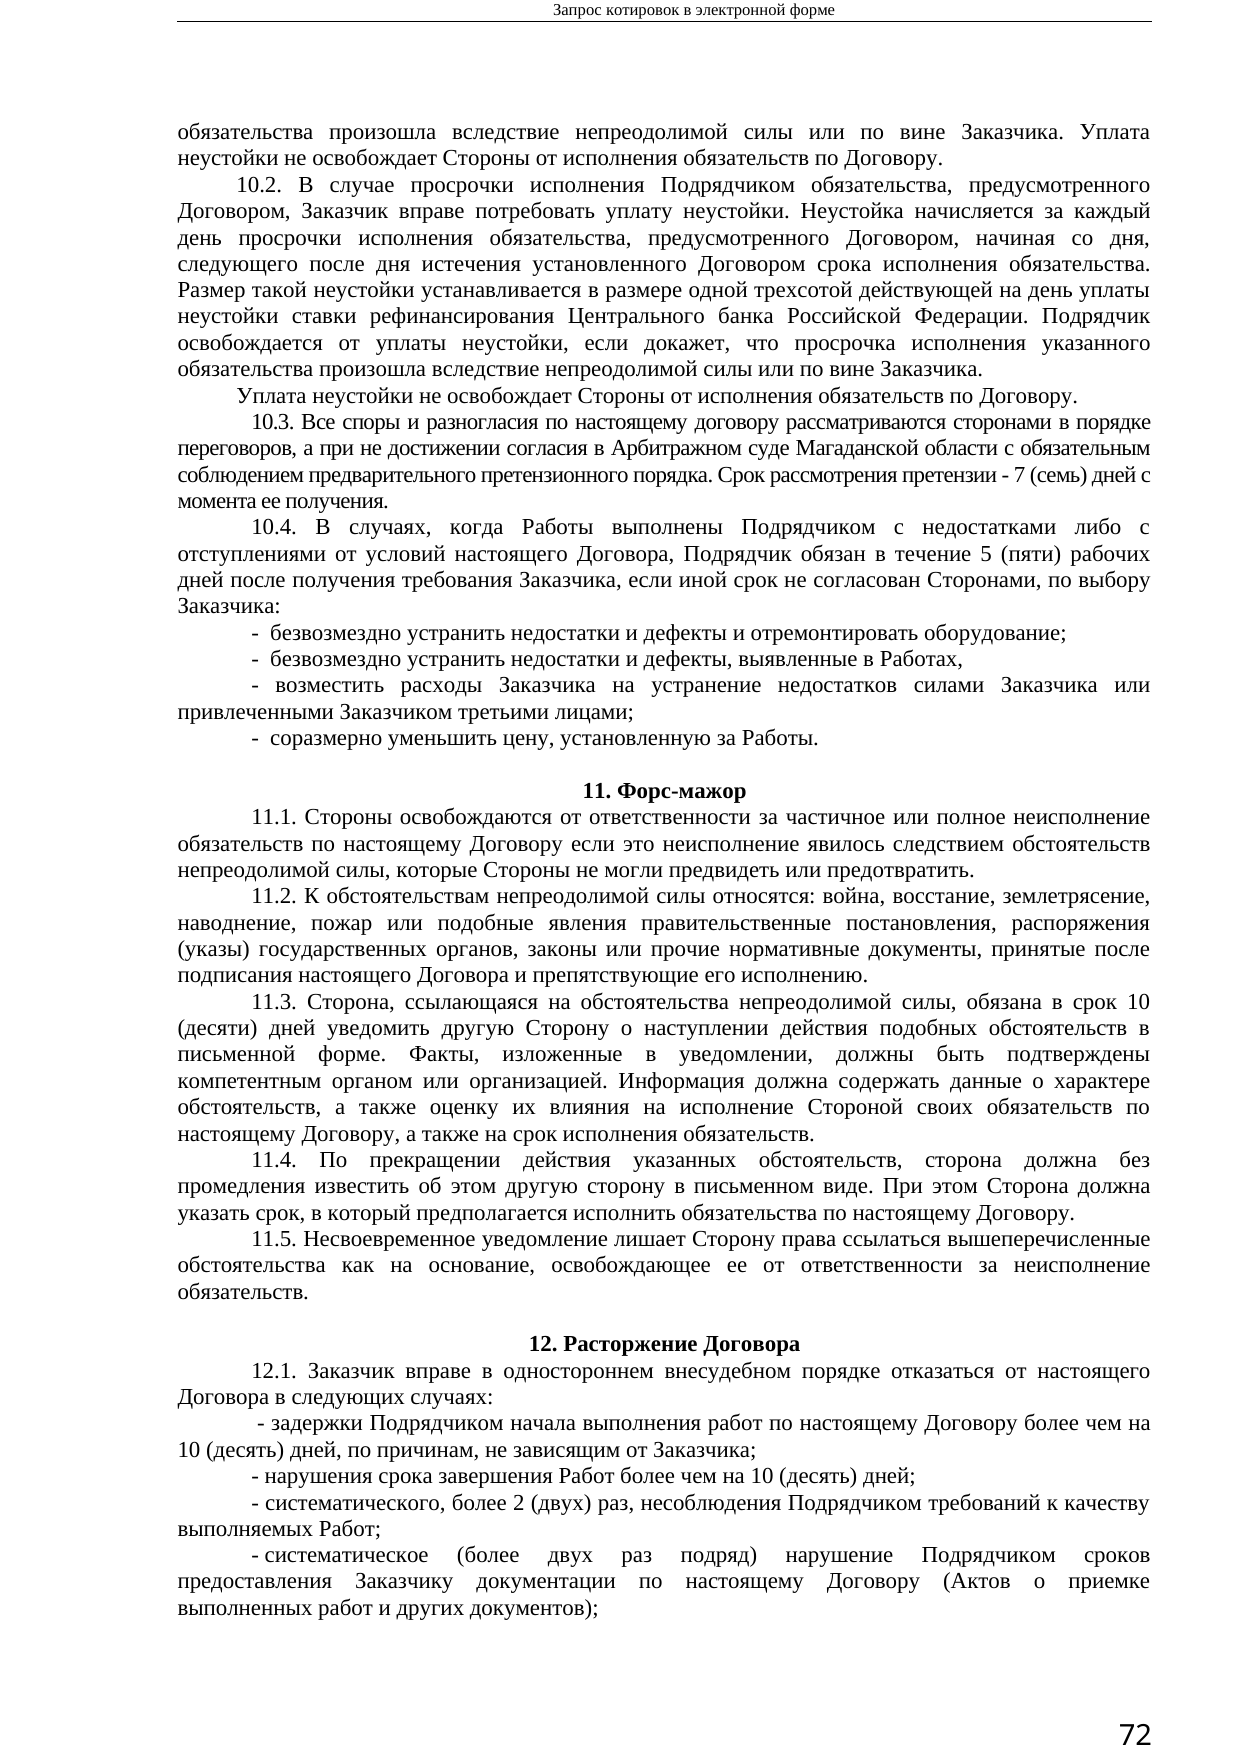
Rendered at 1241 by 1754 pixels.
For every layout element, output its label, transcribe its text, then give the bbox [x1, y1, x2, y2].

text 11.4. По прекращении действия указанных обстоятельств, сторона должна без промедления известить об этом другую сторону в письменном виде. При этом Сторона должна указать срок, в который предполагается исполнить обязательства по настоящему Договору. [177, 1146, 1152, 1225]
text 12.1. Заказчик вправе в одностороннем внесудебном порядке отказаться от настоящего Договора в следующих случаях: [177, 1357, 1152, 1409]
text - нарушения срока завершения Работ более чем на 10 (десять) дней; [177, 1462, 1152, 1488]
text 10.4. В случаях, когда Работы выполнены Подрядчиком с недостатками либо с отступлениями от условий настоящего Договора, Подрядчик обязан в течение 5 (пяти) рабочих дней после получения требования Заказчика, если иной срок не согласован Сторонами, по выбору Заказчика: [177, 513, 1152, 619]
text 12. Расторжение Договора [177, 1330, 1152, 1357]
text - безвозмездно устранить недостатки и дефекты, выявленные в Работах, [177, 645, 1152, 672]
text 10.2. В случае просрочки исполнения Подрядчиком обязательства, предусмотренного Договором, Заказчик вправе потребовать уплату неустойки. Неустойка начисляется за каждый день просрочки исполнения обязательства, предусмотренного Договором, начиная со дня, следующего после дня истечения установленного Договором срока исполнения обязательства. Размер такой неустойки устанавливается в размере одной трехсотой действующей на день уплаты неустойки ставки рефинансирования Центрального банка Российской Федерации. Подрядчик освобождается от уплаты неустойки, если докажет, что просрочка исполнения указанного обязательства произошла вследствие непреодолимой силы или по вине Заказчика. [177, 171, 1152, 382]
text 11.3. Сторона, ссылающаяся на обстоятельства непреодолимой силы, обязана в срок 10 (десяти) дней уведомить другую Сторону о наступлении действия подобных обстоятельств в письменной форме. Факты, изложенные в уведомлении, должны быть подтверждены компетентным органом или организацией. Информация должна содержать данные о характере обстоятельств, а также оценку их влияния на исполнение Стороной своих обязательств по настоящему Договору, а также на срок исполнения обязательств. [177, 988, 1152, 1146]
text - безвозмездно устранить недостатки и дефекты и отремонтировать оборудование; [177, 619, 1152, 645]
text 11.5. Несвоевременное уведомление лишает Сторону права ссылаться вышеперечисленные обстоятельства как на основание, освобождающее ее от ответственности за неисполнение обязательств. [177, 1225, 1152, 1304]
text 11.1. Стороны освобождаются от ответственности за частичное или полное неисполнение обязательств по настоящему Договору если это неисполнение явилось следствием обстоятельств непреодолимой силы, которые Стороны не могли предвидеть или предотвратить. [177, 803, 1152, 882]
text - задержки Подрядчиком начала выполнения работ по настоящему Договору более чем на 10 (десять) дней, по причинам, не зависящим от Заказчика; [177, 1409, 1152, 1462]
text - возместить расходы Заказчика на устранение недостатков силами Заказчика или привлеченными Заказчиком третьими лицами; [177, 672, 1152, 724]
text 11. Форс-мажор [177, 777, 1152, 803]
text 11.2. К обстоятельствам непреодолимой силы относятся: война, восстание, землетрясение, наводнение, пожар или подобные явления правительственные постановления, распоряжения (указы) государственных органов, законы или прочие нормативные документы, принятые после подписания настоящего Договора и препятствующие его исполнению. [177, 882, 1152, 988]
text - соразмерно уменьшить цену, установленную за Работы. [177, 724, 1152, 751]
text - систематическое (более двух раз подряд) нарушение Подрядчиком сроков предоставления Заказчику документации по настоящему Договору (Актов о приемке выполненных работ и других документов); [177, 1541, 1152, 1620]
text 10.3. Все споры и разногласия по настоящему договору рассматриваются сторонами в порядке переговоров, а при не достижении согласия в Арбитражном суде Магаданской области с обязательным соблюдением предварительного претензионного порядка. Срок рассмотрения претензии - 7 (семь) дней с момента ее получения. [177, 408, 1152, 513]
text Уплата неустойки не освобождает Стороны от исполнения обязательств по Договору. [177, 382, 1152, 408]
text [177, 118, 1152, 171]
text - систематического, более 2 (двух) раз, несоблюдения Подрядчиком требований к качеству выполняемых Работ; [177, 1488, 1152, 1541]
